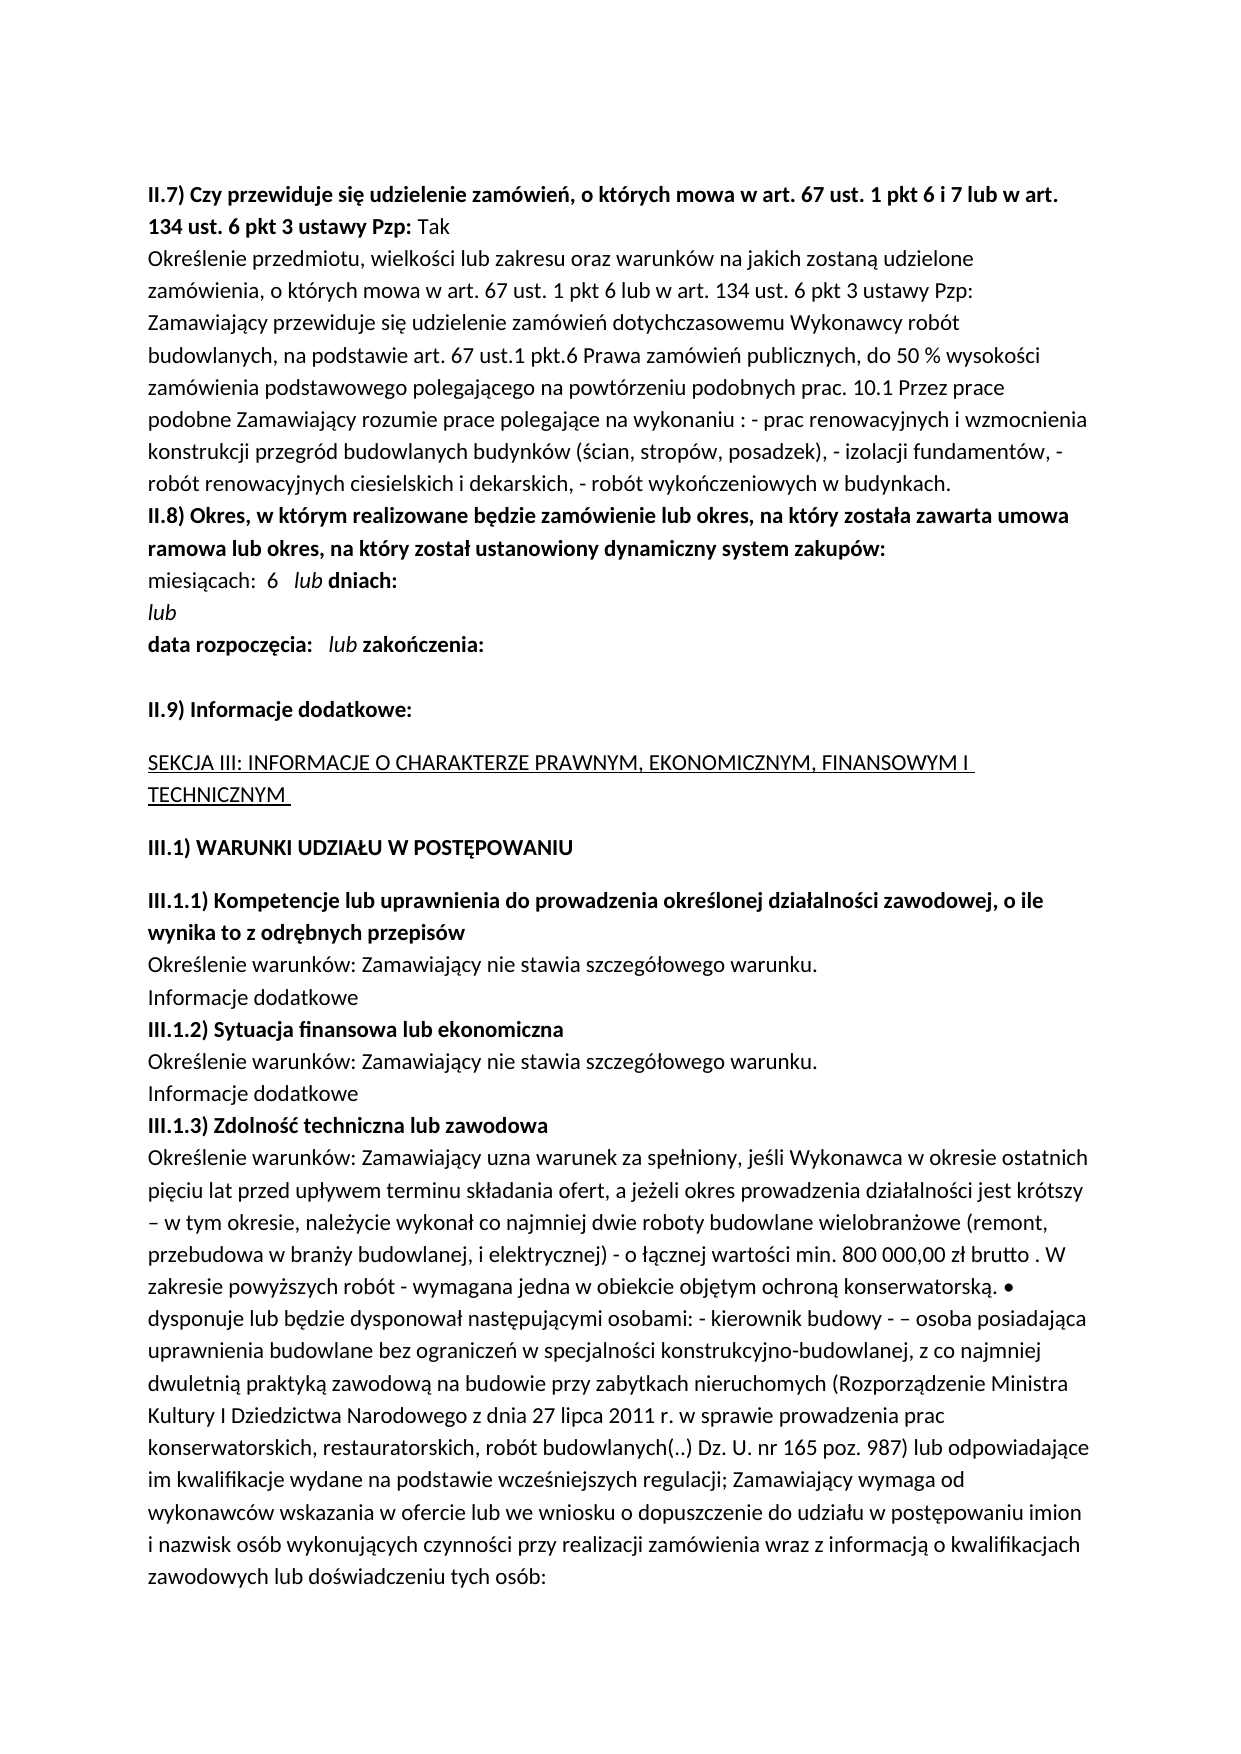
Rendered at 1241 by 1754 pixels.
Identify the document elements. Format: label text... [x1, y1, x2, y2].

text SEKCJA III: INFORMACJE O CHARAKTERZE PRAWNYM, EKONOMICZNYM, FINANSOWYM I TECHNICZNYM [148, 748, 1093, 808]
text III.1) WARUNKI UDZIAŁU W POSTĘPOWANIU [148, 833, 1093, 861]
text II.7) Czy przewiduje się udzielenie zamówień, o których mowa w art. 67 ust. 1 pkt 6 i 7 lub w art. 134 ust. 6 pkt 3 ustawy Pzp: Tak Określenie przedmiotu, wielkości lub zakresu oraz warunków na jakich zostaną udzielone zamówienia, o których mowa w art. 67 ust. 1 pkt 6 lub w art. 134 ust. 6 pkt 3 ustawy Pzp: Zamawiający przewiduje się udzielenie zamówień dotychczasowemu Wykonawcy robót budowlanych, na podstawie art. 67 ust.1 pkt.6 Prawa zamówień publicznych, do 50 % wysokości zamówienia podstawowego polegającego na powtórzeniu podobnych prac. 10.1 Przez prace podobne Zamawiający rozumie prace polegające na wykonaniu : - prac renowacyjnych i wzmocnienia konstrukcji przegród budowlanych budynków (ścian, stropów, posadzek), - izolacji fundamentów, - robót renowacyjnych ciesielskich i dekarskich, - robót wykończeniowych w budynkach. II.8) Okres, w którym realizowane będzie zamówienie lub okres, na który została zawarta umowa ramowa lub okres, na który został ustanowiony dynamiczny system zakupów: miesiącach: 6 lub dniach: lub data rozpoczęcia: lub zakończenia: II.9) Informacje dodatkowe: [148, 148, 1093, 723]
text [148, 886, 1093, 1590]
